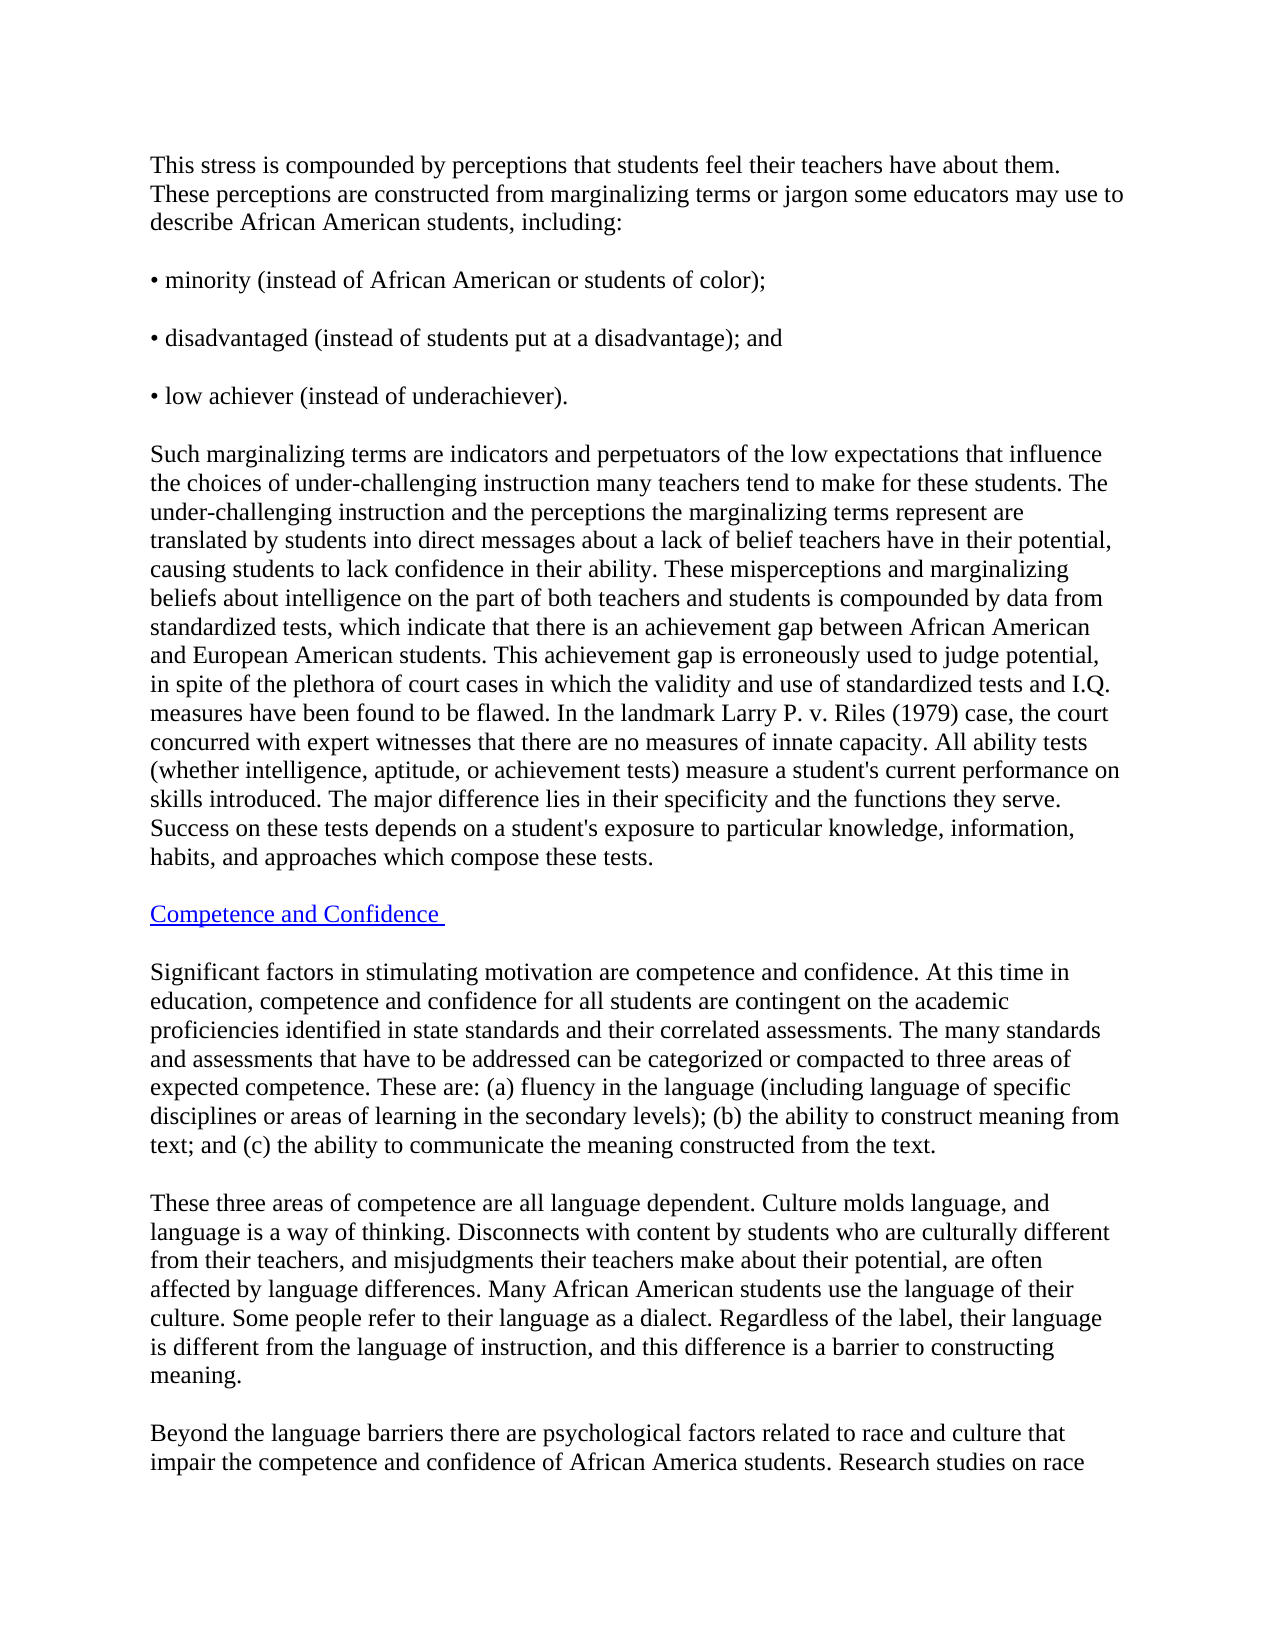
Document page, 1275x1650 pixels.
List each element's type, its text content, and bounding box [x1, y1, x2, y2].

text These three areas of competence are all language dependent. Culture molds language, and language is a way of thinking. Disconnects with content by students who are culturally different from their teachers, and misjudgments their teachers make about their potential, are often affected by language differences. Many African American students use the language of their culture. Some people refer to their language as a dialect. Regardless of the label, their language is different from the language of instruction, and this difference is a barrier to constructing meaning. [150, 1188, 1125, 1389]
text • low achiever (instead of underachiever). [150, 381, 1125, 410]
text Such marginalizing terms are indicators and perpetuators of the low expectations that influence the choices of under-challenging instruction many teachers tend to make for these students. The under-challenging instruction and the perceptions the marginalizing terms represent are translated by students into direct messages about a lack of belief teachers have in their potential, causing students to lack confidence in their ability. These misperceptions and marginalizing beliefs about intelligence on the part of both teachers and students is compounded by data from standardized tests, which indicate that there is an achievement gap between African American and European American students. This achievement gap is erroneously used to judge potential, in spite of the plethora of court cases in which the validity and use of standardized tests and I.Q. measures have been found to be flawed. In the landmark Larry P. v. Riles (1979) case, the court concurred with expert witnesses that there are no measures of innate capacity. All ability tests (whether intelligence, aptitude, or achievement tests) measure a student's current performance on skills introduced. The major difference lies in their specificity and the functions they serve. Success on these tests depends on a student's exposure to particular knowledge, information, habits, and approaches which compose these tests. [150, 439, 1125, 870]
text • minority (instead of African American or students of color); [150, 265, 1125, 294]
text Significant factors in stimulating motivation are competence and confidence. At this time in education, competence and confidence for all students are contingent on the academic proficiencies identified in state standards and their correlated assessments. The many standards and assessments that have to be addressed can be categorized or compacted to three areas of expected competence. These are: (a) fluency in the language (including language of specific disciplines or areas of learning in the secondary levels); (b) the ability to construct meaning from text; and (c) the ability to communicate the meaning constructed from the text. [150, 957, 1125, 1159]
text • disadvantaged (instead of students put at a disadvantage); and [150, 323, 1125, 352]
text This stress is compounded by perceptions that students feel their teachers have about them. These perceptions are constructed from marginalizing terms or jargon some educators may use to describe African American students, including: [150, 150, 1125, 236]
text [150, 1418, 1125, 1476]
text Competence and Confidence [150, 899, 1125, 928]
